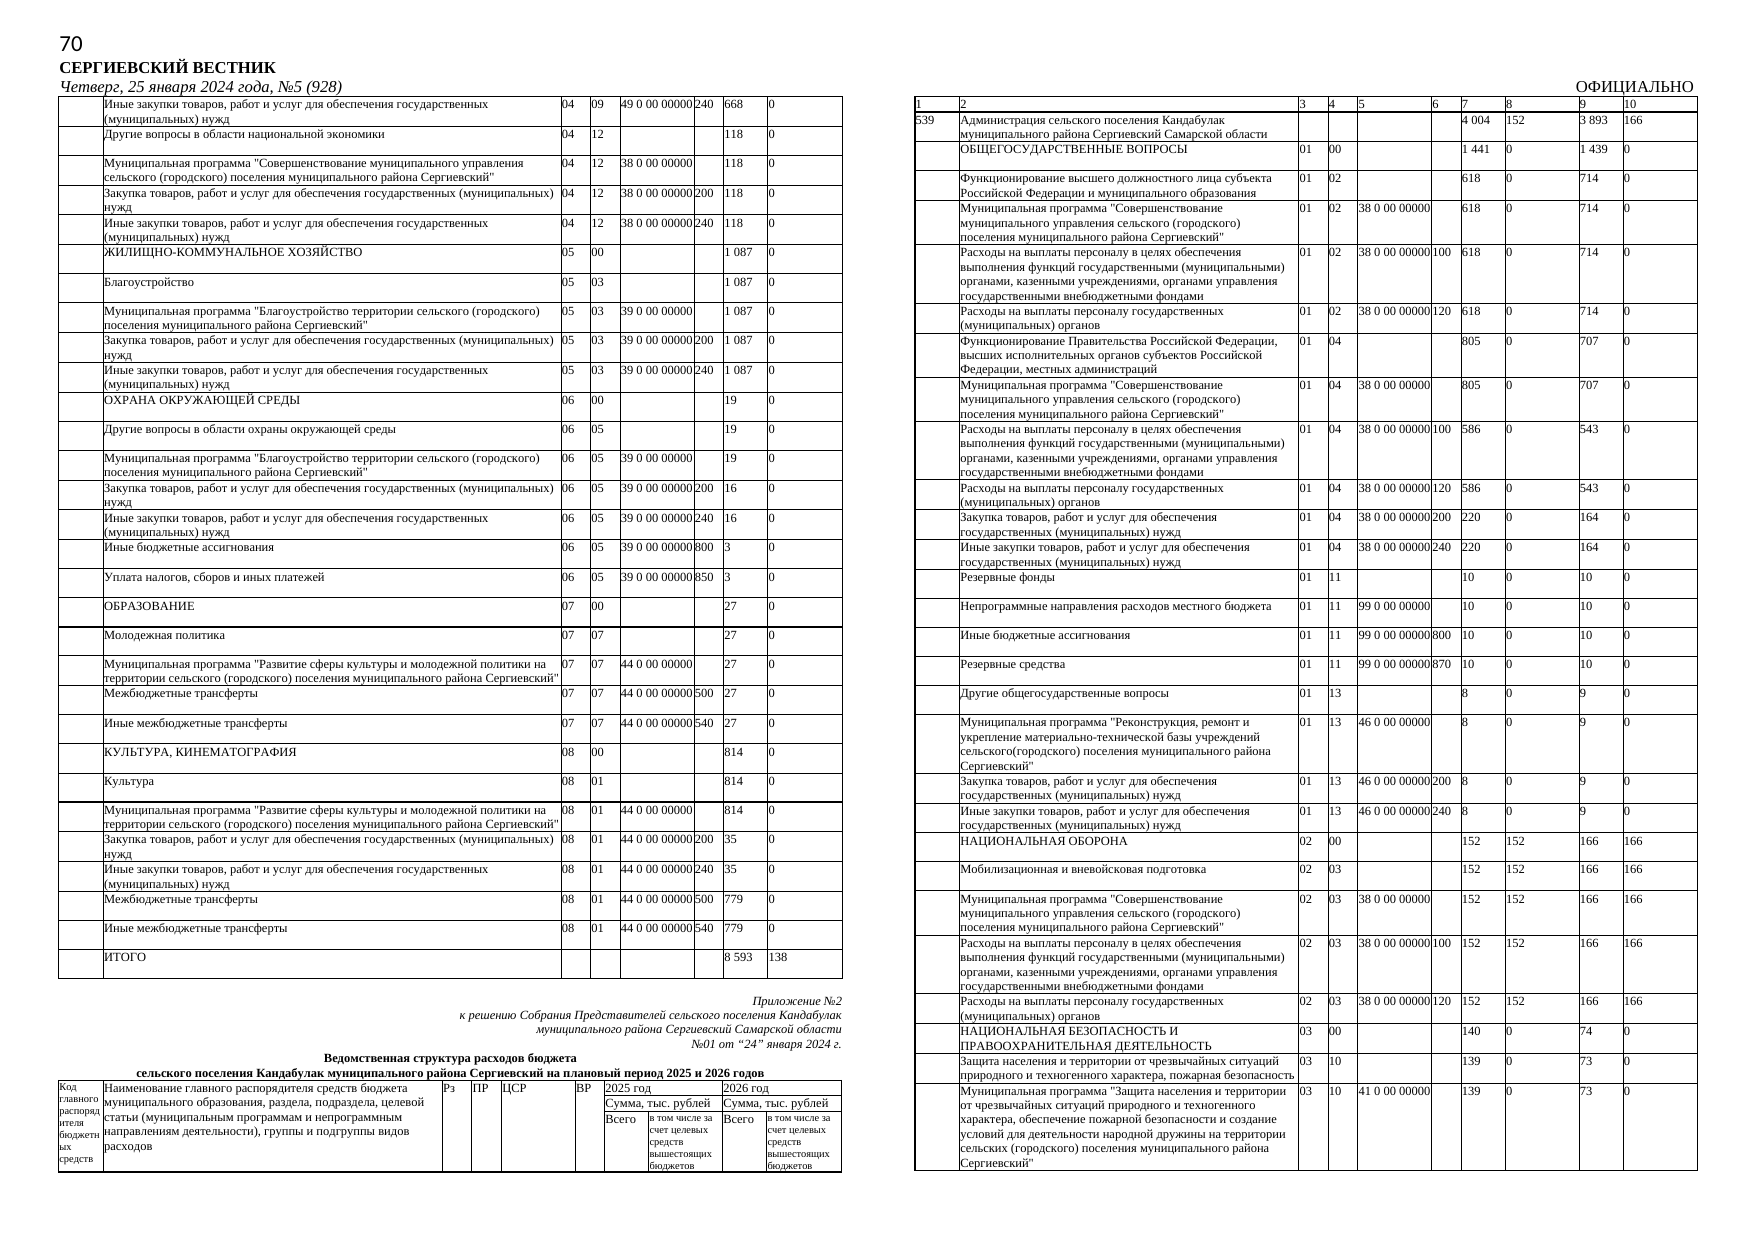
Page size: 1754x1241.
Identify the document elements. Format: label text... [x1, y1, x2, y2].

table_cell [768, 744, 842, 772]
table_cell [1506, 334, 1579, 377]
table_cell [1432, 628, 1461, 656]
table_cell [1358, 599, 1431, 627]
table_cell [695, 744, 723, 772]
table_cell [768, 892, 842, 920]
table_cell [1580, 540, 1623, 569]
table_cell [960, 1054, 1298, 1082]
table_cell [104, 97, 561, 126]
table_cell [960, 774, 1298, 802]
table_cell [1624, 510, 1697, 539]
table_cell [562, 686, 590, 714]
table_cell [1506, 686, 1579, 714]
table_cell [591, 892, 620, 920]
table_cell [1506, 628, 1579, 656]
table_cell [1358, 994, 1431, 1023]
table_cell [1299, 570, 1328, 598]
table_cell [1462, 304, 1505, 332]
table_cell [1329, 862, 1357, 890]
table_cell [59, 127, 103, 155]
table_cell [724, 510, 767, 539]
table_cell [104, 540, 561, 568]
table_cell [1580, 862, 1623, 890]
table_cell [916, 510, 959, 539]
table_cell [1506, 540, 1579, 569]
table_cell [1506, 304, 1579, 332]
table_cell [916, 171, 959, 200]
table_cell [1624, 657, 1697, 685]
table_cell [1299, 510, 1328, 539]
text Приложение №2 [59, 993, 842, 1008]
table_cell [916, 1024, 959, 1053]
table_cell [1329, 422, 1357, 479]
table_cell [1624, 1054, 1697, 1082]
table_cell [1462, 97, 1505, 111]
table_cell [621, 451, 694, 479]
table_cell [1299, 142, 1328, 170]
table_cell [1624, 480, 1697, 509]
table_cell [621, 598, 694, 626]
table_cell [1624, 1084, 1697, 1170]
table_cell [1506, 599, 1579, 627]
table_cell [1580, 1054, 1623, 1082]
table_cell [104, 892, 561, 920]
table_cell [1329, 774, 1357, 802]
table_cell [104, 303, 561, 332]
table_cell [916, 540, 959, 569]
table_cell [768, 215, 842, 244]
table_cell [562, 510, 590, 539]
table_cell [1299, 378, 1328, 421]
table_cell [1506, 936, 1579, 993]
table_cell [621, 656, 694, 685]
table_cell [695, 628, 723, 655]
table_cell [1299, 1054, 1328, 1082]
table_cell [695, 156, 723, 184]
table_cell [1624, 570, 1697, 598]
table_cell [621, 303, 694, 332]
text муниципального района Сергиевский Самарской области [59, 1022, 842, 1037]
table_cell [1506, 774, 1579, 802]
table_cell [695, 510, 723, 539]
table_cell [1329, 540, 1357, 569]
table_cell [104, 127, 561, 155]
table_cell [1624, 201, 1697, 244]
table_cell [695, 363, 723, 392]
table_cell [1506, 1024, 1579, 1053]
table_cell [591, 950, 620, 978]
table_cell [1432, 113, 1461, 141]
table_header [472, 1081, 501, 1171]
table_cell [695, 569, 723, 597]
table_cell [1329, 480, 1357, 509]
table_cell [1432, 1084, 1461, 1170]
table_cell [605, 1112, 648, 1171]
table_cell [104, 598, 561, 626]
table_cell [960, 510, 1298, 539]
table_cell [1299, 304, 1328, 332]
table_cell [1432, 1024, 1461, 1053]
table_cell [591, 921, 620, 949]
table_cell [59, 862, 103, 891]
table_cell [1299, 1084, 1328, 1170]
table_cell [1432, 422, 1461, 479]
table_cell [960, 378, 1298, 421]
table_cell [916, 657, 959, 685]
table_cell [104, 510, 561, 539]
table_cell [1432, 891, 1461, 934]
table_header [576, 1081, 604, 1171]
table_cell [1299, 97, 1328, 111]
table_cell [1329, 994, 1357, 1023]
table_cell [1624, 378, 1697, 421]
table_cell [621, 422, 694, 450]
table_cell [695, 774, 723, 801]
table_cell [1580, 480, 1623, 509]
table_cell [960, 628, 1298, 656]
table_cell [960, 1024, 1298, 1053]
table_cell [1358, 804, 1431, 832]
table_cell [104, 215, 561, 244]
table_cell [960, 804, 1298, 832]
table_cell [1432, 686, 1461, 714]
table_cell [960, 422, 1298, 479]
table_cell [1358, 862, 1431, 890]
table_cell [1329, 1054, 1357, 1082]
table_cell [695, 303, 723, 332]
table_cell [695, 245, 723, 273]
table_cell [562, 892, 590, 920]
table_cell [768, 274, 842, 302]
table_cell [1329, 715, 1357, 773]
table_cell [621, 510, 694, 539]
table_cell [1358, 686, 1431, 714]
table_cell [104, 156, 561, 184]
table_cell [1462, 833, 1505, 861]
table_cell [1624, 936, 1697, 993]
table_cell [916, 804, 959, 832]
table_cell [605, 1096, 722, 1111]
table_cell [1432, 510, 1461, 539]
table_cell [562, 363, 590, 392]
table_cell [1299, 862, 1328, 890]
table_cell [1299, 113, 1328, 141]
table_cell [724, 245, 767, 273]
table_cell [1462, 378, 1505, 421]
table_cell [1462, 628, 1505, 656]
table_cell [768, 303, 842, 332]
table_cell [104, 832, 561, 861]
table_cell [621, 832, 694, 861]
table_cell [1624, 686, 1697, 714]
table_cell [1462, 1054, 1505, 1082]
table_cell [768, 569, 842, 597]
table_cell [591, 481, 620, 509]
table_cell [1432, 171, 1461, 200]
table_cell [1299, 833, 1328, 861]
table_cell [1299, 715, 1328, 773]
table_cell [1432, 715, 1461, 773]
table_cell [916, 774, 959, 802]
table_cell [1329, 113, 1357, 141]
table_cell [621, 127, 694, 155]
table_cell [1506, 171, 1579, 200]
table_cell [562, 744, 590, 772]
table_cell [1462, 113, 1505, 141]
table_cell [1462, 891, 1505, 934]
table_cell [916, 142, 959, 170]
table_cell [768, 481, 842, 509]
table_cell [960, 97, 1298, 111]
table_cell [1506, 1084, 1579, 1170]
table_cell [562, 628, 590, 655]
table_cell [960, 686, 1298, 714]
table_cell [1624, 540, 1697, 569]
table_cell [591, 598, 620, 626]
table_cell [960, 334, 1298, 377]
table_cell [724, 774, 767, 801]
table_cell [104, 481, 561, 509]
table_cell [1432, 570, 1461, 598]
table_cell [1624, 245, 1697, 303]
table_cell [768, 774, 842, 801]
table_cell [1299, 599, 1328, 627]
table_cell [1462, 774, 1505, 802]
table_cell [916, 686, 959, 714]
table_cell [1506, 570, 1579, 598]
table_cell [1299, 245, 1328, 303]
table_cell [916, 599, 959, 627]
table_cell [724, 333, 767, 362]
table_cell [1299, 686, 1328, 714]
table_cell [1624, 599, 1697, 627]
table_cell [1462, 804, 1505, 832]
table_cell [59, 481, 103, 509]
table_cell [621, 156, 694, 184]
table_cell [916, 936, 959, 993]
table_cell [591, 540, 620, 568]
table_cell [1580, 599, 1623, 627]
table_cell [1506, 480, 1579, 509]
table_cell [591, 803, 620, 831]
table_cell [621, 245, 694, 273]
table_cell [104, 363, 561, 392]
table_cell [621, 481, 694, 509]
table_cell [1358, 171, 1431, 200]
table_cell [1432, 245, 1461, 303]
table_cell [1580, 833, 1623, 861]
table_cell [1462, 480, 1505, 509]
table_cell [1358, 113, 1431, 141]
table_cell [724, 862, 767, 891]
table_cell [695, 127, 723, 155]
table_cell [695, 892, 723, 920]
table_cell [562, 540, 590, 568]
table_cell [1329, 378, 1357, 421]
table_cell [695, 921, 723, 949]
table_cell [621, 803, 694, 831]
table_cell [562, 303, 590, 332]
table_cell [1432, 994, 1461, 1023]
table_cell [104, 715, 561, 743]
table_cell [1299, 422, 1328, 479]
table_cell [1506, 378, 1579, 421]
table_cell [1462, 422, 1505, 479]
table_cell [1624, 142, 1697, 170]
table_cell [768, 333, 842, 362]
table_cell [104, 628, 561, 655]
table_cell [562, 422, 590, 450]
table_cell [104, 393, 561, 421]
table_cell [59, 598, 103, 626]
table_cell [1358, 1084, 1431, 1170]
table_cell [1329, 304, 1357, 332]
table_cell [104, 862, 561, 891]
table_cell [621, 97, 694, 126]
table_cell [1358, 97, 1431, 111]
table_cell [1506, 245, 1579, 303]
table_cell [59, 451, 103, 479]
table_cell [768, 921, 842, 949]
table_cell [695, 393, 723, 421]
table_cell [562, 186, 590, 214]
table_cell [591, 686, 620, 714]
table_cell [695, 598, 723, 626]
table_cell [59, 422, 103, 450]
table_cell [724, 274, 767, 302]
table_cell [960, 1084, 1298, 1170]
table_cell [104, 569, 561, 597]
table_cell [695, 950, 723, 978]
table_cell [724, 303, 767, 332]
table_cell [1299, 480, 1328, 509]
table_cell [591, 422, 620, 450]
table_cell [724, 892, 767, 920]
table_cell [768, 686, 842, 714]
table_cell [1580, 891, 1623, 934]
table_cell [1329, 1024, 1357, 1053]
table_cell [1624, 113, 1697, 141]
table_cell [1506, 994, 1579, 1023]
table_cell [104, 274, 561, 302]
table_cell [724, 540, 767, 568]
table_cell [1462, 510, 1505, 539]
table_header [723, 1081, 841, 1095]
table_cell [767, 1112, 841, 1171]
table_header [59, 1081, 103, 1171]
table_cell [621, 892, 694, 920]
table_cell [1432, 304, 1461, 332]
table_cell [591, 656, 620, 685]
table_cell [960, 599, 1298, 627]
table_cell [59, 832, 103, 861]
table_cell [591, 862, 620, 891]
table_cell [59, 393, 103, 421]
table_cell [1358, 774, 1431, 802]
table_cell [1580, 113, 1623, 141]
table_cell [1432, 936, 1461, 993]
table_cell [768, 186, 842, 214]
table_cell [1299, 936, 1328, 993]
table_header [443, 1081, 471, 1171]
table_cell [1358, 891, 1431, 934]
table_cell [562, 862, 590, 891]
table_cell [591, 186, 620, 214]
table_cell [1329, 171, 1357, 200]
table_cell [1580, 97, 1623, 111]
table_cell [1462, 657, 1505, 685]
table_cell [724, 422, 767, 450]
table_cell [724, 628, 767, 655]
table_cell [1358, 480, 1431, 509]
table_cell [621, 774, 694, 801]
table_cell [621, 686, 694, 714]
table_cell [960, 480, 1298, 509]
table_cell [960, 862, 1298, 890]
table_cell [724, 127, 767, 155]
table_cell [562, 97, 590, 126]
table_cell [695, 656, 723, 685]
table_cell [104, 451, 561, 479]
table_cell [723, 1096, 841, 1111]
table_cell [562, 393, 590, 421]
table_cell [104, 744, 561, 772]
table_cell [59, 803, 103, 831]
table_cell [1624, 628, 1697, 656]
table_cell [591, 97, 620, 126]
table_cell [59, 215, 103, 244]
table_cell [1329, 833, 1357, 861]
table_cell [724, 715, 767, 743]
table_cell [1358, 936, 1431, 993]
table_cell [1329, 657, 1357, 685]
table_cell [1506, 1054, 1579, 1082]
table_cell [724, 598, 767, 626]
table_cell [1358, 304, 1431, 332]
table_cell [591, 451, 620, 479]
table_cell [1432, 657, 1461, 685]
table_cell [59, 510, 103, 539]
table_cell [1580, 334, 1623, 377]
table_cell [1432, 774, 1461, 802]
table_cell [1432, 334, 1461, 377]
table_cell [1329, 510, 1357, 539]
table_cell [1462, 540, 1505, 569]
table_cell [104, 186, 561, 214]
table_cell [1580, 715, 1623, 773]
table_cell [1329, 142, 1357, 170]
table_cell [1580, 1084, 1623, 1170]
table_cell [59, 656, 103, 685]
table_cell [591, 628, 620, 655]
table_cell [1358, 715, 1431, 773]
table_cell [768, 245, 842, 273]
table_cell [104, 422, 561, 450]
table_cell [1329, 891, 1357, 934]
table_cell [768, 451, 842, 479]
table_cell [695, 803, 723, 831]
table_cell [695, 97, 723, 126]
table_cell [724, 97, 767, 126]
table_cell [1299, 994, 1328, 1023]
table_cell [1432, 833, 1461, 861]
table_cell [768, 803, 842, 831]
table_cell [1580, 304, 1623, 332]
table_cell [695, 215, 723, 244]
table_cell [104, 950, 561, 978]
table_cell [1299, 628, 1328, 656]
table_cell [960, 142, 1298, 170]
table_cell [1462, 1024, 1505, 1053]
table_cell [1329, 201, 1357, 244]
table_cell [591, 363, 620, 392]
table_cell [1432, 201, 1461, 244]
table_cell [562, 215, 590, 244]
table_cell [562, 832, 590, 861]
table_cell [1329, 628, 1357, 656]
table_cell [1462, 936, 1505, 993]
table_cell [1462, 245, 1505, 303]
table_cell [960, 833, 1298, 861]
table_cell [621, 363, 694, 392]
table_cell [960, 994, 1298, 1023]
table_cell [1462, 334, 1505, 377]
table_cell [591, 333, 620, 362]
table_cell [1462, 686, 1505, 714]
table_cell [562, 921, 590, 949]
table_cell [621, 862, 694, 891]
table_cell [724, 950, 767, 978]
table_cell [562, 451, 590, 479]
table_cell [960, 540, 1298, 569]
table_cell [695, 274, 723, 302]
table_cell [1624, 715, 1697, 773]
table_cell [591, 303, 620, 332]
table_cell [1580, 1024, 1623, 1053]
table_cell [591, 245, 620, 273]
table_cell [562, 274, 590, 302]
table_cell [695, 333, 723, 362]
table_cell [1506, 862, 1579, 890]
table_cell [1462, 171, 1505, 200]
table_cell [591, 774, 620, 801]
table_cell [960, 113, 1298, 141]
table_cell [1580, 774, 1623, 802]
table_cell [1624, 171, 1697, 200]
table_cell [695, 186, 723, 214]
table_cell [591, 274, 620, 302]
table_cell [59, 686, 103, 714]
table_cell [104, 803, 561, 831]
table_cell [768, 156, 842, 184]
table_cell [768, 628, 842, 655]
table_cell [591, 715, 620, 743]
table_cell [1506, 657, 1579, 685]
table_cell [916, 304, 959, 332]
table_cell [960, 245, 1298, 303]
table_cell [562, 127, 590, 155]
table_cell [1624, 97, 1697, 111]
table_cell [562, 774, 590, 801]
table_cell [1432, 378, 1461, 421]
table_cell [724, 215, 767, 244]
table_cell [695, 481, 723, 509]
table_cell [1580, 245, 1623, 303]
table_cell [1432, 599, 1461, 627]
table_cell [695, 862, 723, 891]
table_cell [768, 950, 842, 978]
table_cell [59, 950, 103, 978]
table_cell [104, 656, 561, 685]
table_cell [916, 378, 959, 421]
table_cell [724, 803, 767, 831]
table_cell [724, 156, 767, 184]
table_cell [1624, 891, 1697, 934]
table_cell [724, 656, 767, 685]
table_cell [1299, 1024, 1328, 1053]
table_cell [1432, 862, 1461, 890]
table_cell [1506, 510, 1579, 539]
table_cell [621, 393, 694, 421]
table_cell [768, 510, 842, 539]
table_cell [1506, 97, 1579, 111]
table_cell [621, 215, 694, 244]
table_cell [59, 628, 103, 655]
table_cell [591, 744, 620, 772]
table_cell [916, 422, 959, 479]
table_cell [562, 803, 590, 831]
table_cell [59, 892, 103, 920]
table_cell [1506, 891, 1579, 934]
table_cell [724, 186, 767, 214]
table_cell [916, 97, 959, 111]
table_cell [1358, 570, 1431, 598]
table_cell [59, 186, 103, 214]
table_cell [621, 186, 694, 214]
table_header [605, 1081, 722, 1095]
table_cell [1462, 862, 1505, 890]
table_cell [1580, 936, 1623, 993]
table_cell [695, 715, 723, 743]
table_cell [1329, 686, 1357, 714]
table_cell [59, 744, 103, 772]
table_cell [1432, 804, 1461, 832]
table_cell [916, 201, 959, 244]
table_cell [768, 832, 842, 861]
text сельского поселения Кандабулак муниципального района Сергиевский на плановый период 2025 и 2026 годов [59, 1065, 842, 1080]
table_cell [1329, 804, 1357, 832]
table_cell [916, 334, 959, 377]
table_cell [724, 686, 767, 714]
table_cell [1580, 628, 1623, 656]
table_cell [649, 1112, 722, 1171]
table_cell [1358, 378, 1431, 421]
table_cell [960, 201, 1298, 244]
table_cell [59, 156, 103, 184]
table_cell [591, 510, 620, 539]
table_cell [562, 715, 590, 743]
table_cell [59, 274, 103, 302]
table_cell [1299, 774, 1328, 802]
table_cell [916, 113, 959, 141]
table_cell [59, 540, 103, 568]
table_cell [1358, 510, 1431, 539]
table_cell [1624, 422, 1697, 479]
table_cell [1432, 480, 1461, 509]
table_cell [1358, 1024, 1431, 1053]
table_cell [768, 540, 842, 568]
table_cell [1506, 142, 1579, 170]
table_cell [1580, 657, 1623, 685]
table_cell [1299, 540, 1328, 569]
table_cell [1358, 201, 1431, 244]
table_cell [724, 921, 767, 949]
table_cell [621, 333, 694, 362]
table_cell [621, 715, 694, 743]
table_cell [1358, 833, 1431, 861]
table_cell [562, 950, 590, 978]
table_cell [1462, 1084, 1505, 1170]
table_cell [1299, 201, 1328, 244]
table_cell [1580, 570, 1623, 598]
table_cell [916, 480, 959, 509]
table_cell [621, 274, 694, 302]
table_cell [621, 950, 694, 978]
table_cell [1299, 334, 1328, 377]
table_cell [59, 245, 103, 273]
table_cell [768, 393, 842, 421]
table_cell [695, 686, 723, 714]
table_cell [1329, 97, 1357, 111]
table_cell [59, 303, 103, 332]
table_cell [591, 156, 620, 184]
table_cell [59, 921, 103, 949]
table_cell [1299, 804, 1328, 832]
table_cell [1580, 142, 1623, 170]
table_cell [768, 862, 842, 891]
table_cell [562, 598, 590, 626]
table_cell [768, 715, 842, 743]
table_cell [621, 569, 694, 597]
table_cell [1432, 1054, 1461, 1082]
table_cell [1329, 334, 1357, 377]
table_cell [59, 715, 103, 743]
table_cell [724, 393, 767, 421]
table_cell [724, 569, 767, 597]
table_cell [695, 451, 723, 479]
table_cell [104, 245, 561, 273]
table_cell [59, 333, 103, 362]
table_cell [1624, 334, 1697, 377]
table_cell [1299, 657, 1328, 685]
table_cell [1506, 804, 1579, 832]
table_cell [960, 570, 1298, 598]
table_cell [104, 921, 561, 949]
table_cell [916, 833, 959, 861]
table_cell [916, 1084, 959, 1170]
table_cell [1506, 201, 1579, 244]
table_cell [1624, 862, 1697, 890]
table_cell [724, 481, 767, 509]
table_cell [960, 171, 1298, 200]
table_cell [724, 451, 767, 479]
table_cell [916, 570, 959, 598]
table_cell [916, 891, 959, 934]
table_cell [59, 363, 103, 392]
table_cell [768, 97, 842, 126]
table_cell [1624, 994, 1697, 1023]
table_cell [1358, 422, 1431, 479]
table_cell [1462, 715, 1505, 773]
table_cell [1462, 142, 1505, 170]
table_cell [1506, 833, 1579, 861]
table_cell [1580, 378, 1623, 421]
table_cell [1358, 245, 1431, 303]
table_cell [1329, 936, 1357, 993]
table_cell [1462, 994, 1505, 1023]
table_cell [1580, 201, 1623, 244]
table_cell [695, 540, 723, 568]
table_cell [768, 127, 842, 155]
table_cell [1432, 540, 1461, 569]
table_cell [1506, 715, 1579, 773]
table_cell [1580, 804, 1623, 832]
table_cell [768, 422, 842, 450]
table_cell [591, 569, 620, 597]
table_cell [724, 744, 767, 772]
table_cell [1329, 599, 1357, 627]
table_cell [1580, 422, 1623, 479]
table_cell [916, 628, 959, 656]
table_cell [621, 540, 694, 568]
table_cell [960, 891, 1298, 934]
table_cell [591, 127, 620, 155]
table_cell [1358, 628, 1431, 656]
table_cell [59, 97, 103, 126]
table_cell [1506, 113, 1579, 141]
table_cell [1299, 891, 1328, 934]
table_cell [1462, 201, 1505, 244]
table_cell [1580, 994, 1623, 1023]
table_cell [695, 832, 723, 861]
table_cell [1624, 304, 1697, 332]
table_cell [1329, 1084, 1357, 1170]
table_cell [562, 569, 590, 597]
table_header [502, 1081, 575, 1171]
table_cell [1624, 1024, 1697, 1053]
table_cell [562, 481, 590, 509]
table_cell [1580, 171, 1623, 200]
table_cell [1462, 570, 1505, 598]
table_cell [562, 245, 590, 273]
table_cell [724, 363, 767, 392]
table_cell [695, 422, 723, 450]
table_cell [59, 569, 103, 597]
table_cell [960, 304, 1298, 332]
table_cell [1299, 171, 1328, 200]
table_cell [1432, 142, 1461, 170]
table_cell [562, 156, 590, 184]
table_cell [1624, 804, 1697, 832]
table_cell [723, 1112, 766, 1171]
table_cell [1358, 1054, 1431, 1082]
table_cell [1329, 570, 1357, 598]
text Ведомственная структура расходов бюджета [59, 1051, 842, 1065]
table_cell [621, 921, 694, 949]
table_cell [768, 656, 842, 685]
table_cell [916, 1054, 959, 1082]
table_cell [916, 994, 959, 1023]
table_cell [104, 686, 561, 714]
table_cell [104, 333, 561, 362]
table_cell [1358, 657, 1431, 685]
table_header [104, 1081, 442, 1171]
text №01 от “24” января 2024 г. [59, 1037, 842, 1051]
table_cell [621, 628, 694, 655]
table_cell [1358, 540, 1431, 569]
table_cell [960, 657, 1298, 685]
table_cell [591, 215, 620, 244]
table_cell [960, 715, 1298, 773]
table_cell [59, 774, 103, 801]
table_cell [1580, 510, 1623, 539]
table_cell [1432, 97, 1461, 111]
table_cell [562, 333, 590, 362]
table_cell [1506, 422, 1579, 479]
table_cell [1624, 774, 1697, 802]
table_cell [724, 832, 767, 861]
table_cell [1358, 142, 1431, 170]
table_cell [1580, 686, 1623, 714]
text к решению Собрания Представителей сельского поселения Кандабулак [59, 1008, 842, 1022]
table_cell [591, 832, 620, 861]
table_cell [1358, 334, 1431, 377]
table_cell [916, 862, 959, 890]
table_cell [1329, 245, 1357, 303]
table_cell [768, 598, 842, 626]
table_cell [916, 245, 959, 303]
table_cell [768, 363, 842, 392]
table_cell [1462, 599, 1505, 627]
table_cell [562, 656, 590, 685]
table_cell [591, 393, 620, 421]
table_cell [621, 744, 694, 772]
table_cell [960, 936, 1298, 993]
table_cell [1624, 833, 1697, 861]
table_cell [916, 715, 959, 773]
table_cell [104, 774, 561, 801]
